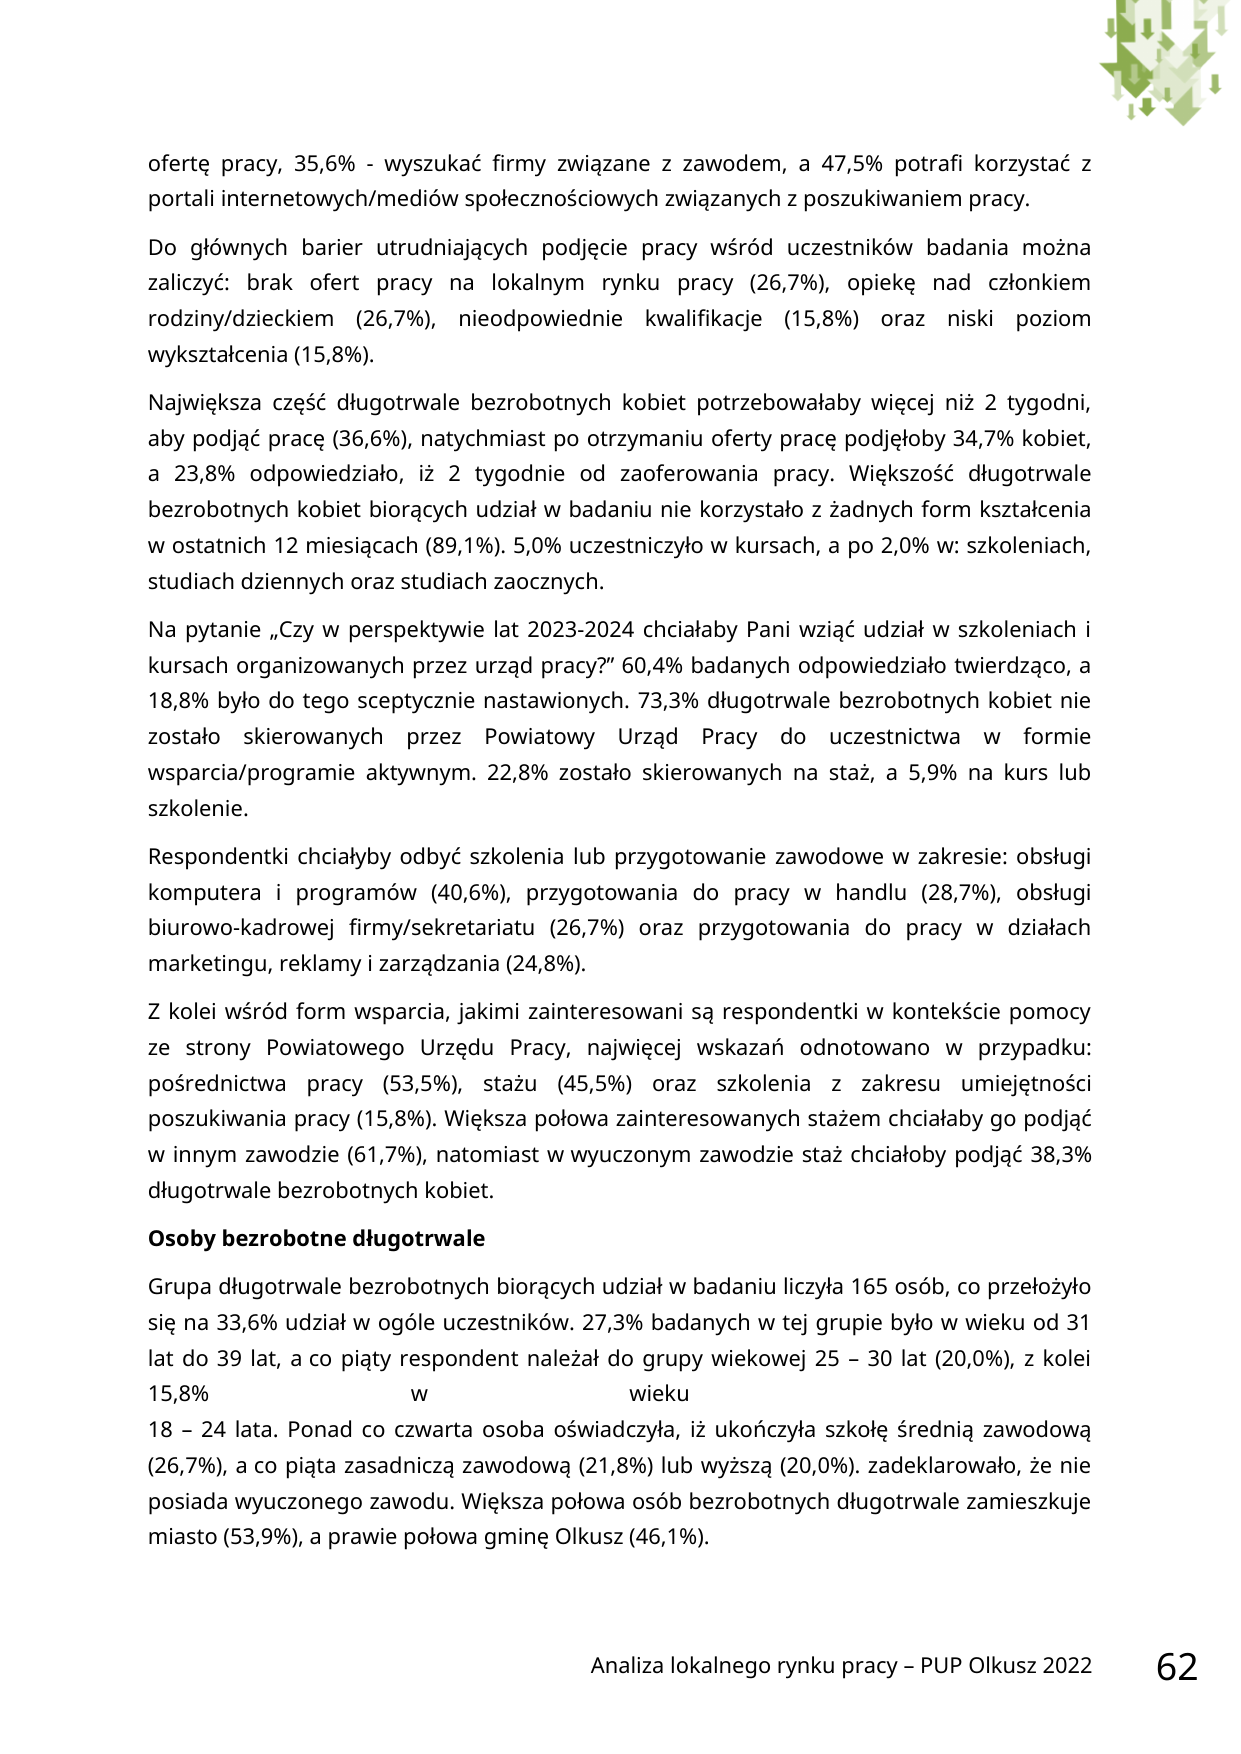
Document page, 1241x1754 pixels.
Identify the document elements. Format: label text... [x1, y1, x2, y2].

text Największa część długotrwale bezrobotnych kobiet potrzebowałaby więcej niż 2 tygodni, aby podjąć pracę (36,6%), natychmiast po otrzymaniu oferty pracę podjęłoby 34,7% kobiet, a 23,8% odpowiedziało, iż 2 tygodnie od zaoferowania pracy. Większość długotrwale bezrobotnych kobiet biorących udział w badaniu nie korzystało z żadnych form kształcenia w ostatnich 12 miesiącach (89,1%). 5,0% uczestniczyło w kursach, a po 2,0% w: szkoleniach, studiach dziennych oraz studiach zaocznych. [148, 387, 1093, 595]
text Osoby bezrobotne długotrwale [148, 1223, 1093, 1253]
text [148, 148, 1093, 213]
text Respondentki chciałyby odbyć szkolenia lub przygotowanie zawodowe w zakresie: obsługi komputera i programów (40,6%), przygotowania do pracy w handlu (28,7%), obsługi biurowo-kadrowej firmy/sekretariatu (26,7%) oraz przygotowania do pracy w działach marketingu, reklamy i zarządzania (24,8%). [148, 841, 1093, 978]
text Na pytanie „Czy w perspektywie lat 2023-2024 chciałaby Pani wziąć udział w szkoleniach i kursach organizowanych przez urząd pracy?” 60,4% badanych odpowiedziało twierdząco, a 18,8% było do tego sceptycznie nastawionych. 73,3% długotrwale bezrobotnych kobiet nie zostało skierowanych przez Powiatowy Urząd Pracy do uczestnictwa w formie wsparcia/programie aktywnym. 22,8% zostało skierowanych na staż, a 5,9% na kurs lub szkolenie. [148, 614, 1093, 822]
text Z kolei wśród form wsparcia, jakimi zainteresowani są respondentki w kontekście pomocy ze strony Powiatowego Urzędu Pracy, najwięcej wskazań odnotowano w przypadku: pośrednictwa pracy (53,5%), stażu (45,5%) oraz szkolenia z zakresu umiejętności poszukiwania pracy (15,8%). Większa połowa zainteresowanych stażem chciałaby go podjąć w innym zawodzie (61,7%), natomiast w wyuczonym zawodzie staż chciałoby podjąć 38,3% długotrwale bezrobotnych kobiet. [148, 996, 1093, 1204]
text Do głównych barier utrudniających podjęcie pracy wśród uczestników badania można zaliczyć: brak ofert pracy na lokalnym rynku pracy (26,7%), opiekę nad członkiem rodziny/dzieckiem (26,7%), nieodpowiednie kwalifikacje (15,8%) oraz niski poziom wykształcenia (15,8%). [148, 232, 1093, 368]
text Grupa długotrwale bezrobotnych biorących udział w badaniu liczyła 165 osób, co przełożyło się na 33,6% udział w ogóle uczestników. 27,3% badanych w tej grupie było w wieku od 31 lat do 39 lat, a co piąty respondent należał do grupy wiekowej 25 – 30 lat (20,0%), z kolei 15,8% w wieku 18 – 24 lata. Ponad co czwarta osoba oświadczyła, iż ukończyła szkołę średnią zawodową (26,7%), a co piąta zasadniczą zawodową (21,8%) lub wyższą (20,0%). zadeklarowało, że nie posiada wyuczonego zawodu. Większa połowa osób bezrobotnych długotrwale zamieszkuje miasto (53,9%), a prawie połowa gminę Olkusz (46,1%). [148, 1271, 1093, 1551]
